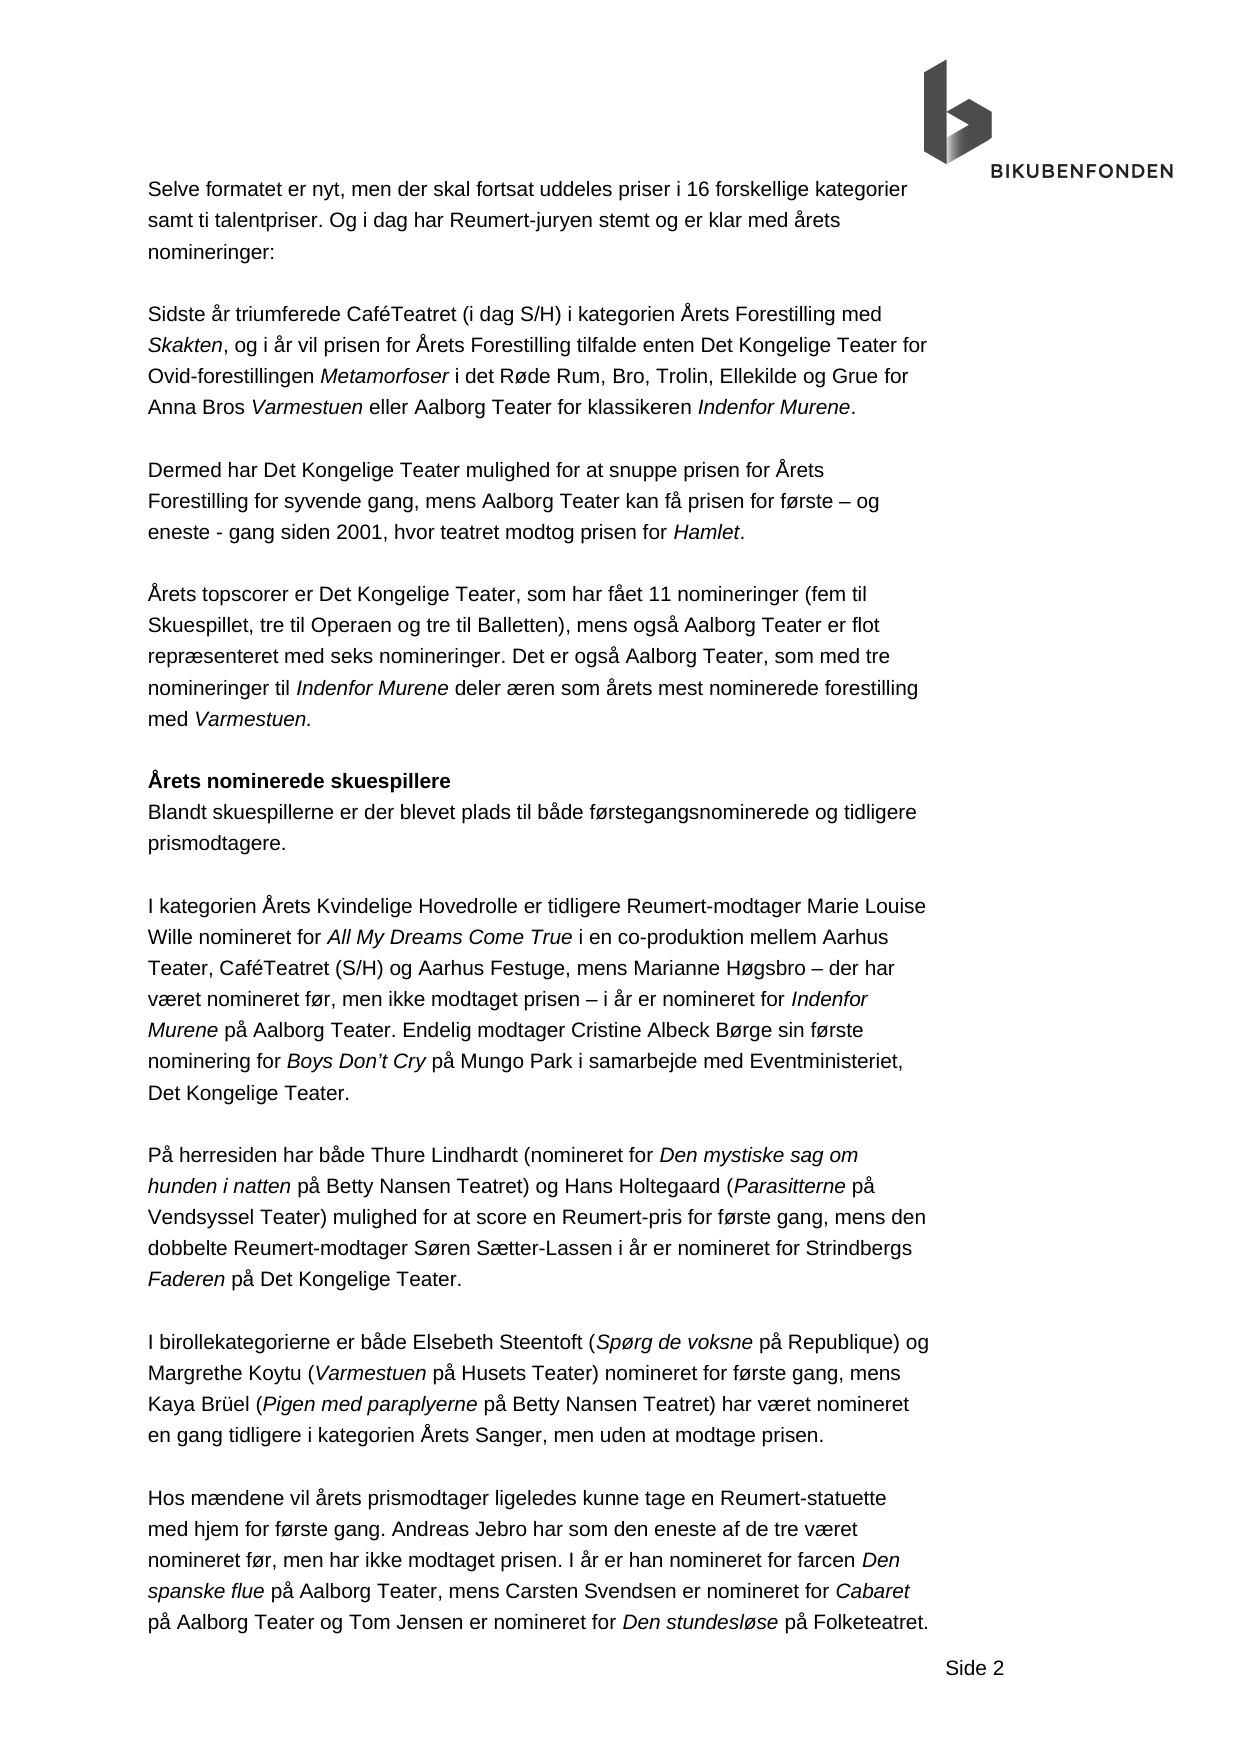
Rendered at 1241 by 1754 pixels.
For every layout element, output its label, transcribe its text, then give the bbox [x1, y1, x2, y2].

text Årets topscorer er Det Kongelige Teater, som har fået 11 nomineringer (fem til Skuespillet, tre til Operaen og tre til Balletten), mens også Aalborg Teater er flot repræsenteret med seks nomineringer. Det er også Aalborg Teater, som med tre nomineringer til Indenfor Murene deler æren som årets mest nominerede forestilling med Varmestuen. [148, 582, 930, 731]
text Årets nominerede skuespillere [148, 769, 930, 793]
text Hos mændene vil årets prismodtager ligeledes kunne tage en Reumert-statuette med hjem for første gang. Andreas Jebro har som den eneste af de tre været nomineret før, men har ikke modtaget prisen. I år er han nomineret for farcen Den spanske flue på Aalborg Teater, mens Carsten Svendsen er nomineret for Cabaret på Aalborg Teater og Tom Jensen er nomineret for Den stundesløse på Folketeatret. [148, 1485, 930, 1634]
text Selve formatet er nyt, men der skal fortsat uddeles priser i 16 forskellige kategorier samt ti talentpriser. Og i dag har Reumert-juryen stemt og er klar med årets nomineringer: [148, 177, 930, 263]
text Sidste år triumferede CaféTeatret (i dag S/H) i kategorien Årets Forestilling med Skakten, og i år vil prisen for Årets Forestilling tilfalde enten Det Kongelige Teater for Ovid-forestillingen Metamorfoser i det Røde Rum, Bro, Trolin, Ellekilde og Grue for Anna Bros Varmestuen eller Aalborg Teater for klassikeren Indenfor Murene. [148, 302, 930, 419]
text I birollekategorierne er både Elsebeth Steentoft (Spørg de voksne på Republique) og Margrethe Koytu (Varmestuen på Husets Teater) nomineret for første gang, mens Kaya Brüel (Pigen med paraplyerne på Betty Nansen Teatret) har været nomineret en gang tidligere i kategorien Årets Sanger, men uden at modtage prisen. [148, 1329, 930, 1447]
text På herresiden har både Thure Lindhardt (nomineret for Den mystiske sag om hunden i natten på Betty Nansen Teatret) og Hans Holtegaard (Parasitterne på Vendsyssel Teater) mulighed for at score en Reumert-pris for første gang, mens den dobbelte Reumert-modtager Søren Sætter-Lassen i år er nomineret for Strindbergs Faderen på Det Kongelige Teater. [148, 1143, 930, 1291]
text I kategorien Årets Kvindelige Hovedrolle er tidligere Reumert-modtager Marie Louise Wille nomineret for All My Dreams Come True i en co-produktion mellem Aarhus Teater, CaféTeatret (S/H) og Aarhus Festuge, mens Marianne Høgsbro – der har været nomineret før, men ikke modtaget prisen – i år er nomineret for Indenfor Murene på Aalborg Teater. Endelig modtager Cristine Albeck Børge sin første nominering for Boys Don’t Cry på Mungo Park i samarbejde med Eventministeriet, Det Kongelige Teater. [148, 893, 930, 1104]
text Dermed har Det Kongelige Teater mulighed for at snuppe prisen for Årets Forestilling for syvende gang, mens Aalborg Teater kan få prisen for første – og eneste - gang siden 2001, hvor teatret modtog prisen for Hamlet. [148, 457, 930, 544]
text Blandt skuespillerne er der blevet plads til både førstegangsnominerede og tidligere prismodtagere. [148, 800, 930, 855]
picture [923, 59, 1178, 180]
